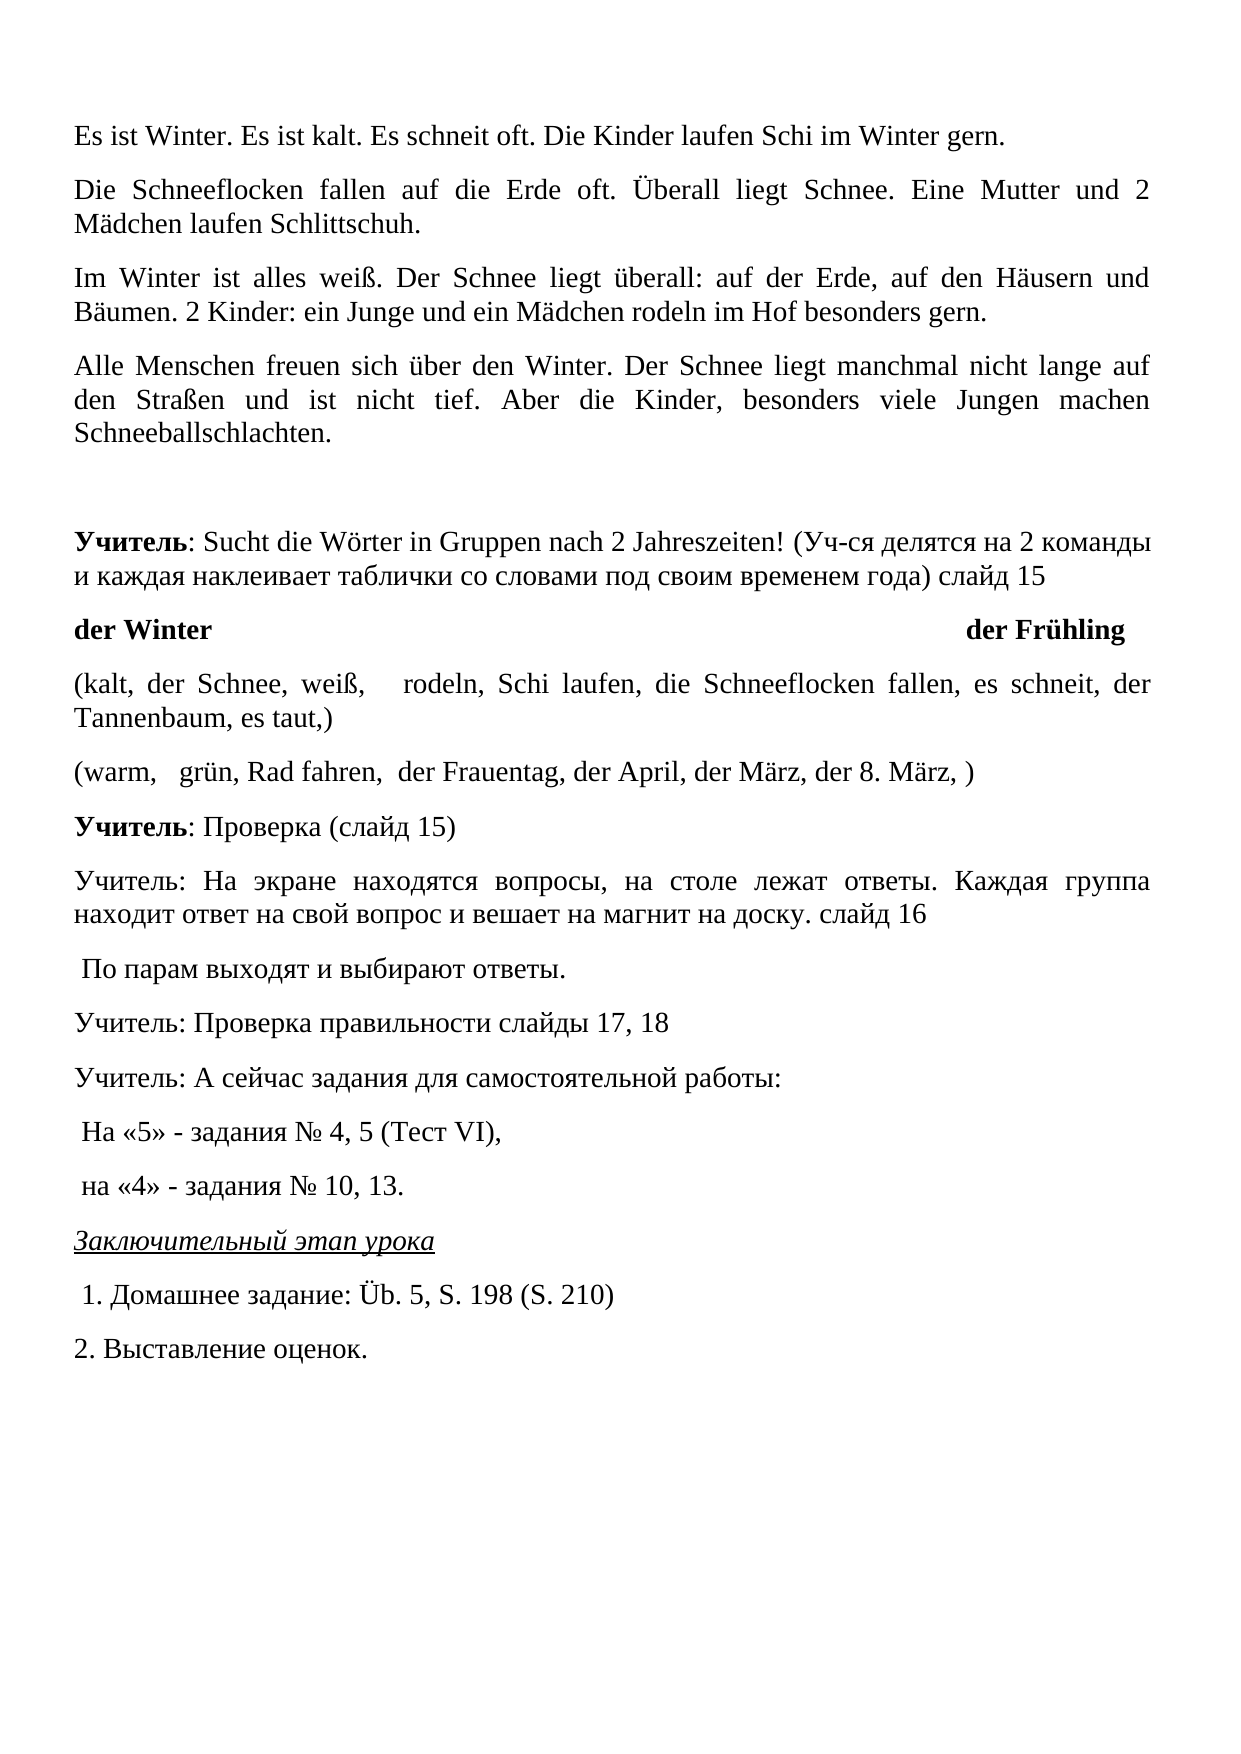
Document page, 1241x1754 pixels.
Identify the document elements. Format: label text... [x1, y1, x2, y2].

text 2. Выставление оценок. [74, 1332, 1152, 1365]
text Учитель: На экране находятся вопросы, на столе лежат ответы. Каждая группа находит ответ на свой вопрос и вешает на магнит на доску. слайд 16 [74, 863, 1152, 930]
text Die Schneeflocken fallen auf die Erde oft. Überall liegt Schnee. Eine Mutter und 2 Mädchen laufen Schlittschuh. [74, 172, 1152, 239]
text Учитель: А сейчас задания для самостоятельной работы: [74, 1060, 1152, 1093]
text Учитель: Проверка правильности слайды 17, 18 [74, 1005, 1152, 1039]
text (warm, grün, Rad fahren, der Frauentag, der April, der März, der 8. März, ) [74, 754, 1152, 788]
text На «5» - задания № 4, 5 (Тест VI), [74, 1114, 1152, 1148]
text Заключительный этап урока [74, 1223, 1152, 1256]
text 1. Домашнее задание: Üb. 5, S. 198 (S. 210) [74, 1277, 1152, 1311]
text Учитель: Sucht die Wörter in Gruppen nach 2 Jahreszeiten! (Уч-ся делятся на 2 команды и каждая наклеивает таблички со словами под своим временем года) слайд 15 [74, 524, 1152, 591]
text Es ist Winter. Es ist kalt. Es schneit oft. Die Kinder laufen Schi im Winter gern. [74, 118, 1152, 152]
text Im Winter ist alles weiß. Der Schnee liegt überall: auf der Erde, auf den Häusern und Bäumen. 2 Kinder: ein Junge und ein Mädchen rodeln im Hof besonders gern. [74, 260, 1152, 327]
text Учитель: Проверка (слайд 15) [74, 809, 1152, 842]
text Alle Menschen freuen sich über den Winter. Der Schnee liegt manchmal nicht lange auf den Straßen und ist nicht tief. Aber die Kinder, besonders viele Jungen machen Schneeballschlachten. [74, 348, 1152, 449]
text на «4» - задания № 10, 13. [74, 1168, 1152, 1202]
text По парам выходят и выбирают ответы. [74, 951, 1152, 984]
text (kalt, der Schnee, weiß, rodeln, Schi laufen, die Schneeflocken fallen, es schneit, der Tannenbaum, es taut,) [74, 666, 1152, 733]
text der Winter der Frühling [74, 612, 1152, 646]
